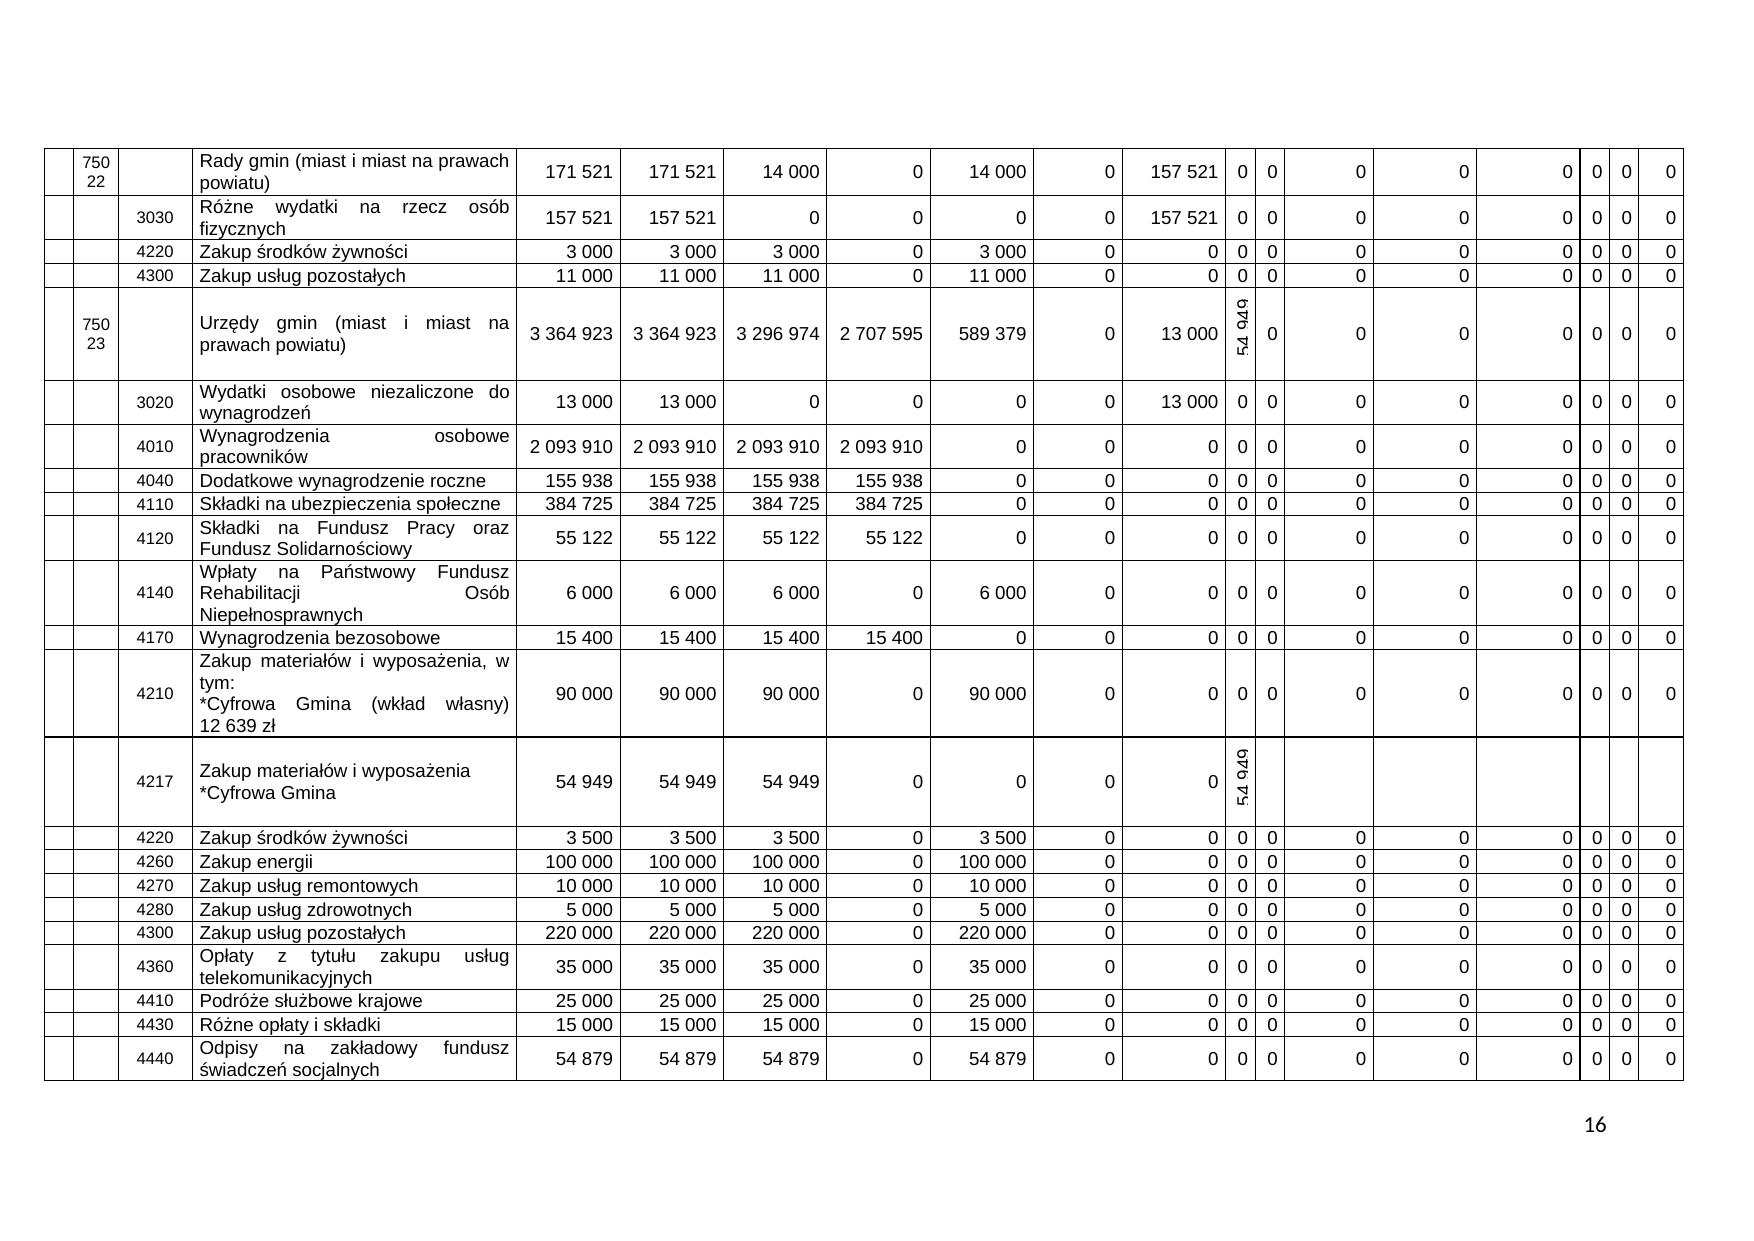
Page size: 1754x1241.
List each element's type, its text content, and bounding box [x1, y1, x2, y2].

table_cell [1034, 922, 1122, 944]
table_cell 0 [1639, 240, 1683, 263]
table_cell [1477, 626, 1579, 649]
table_cell [74, 240, 118, 263]
table_cell 0 [1610, 288, 1638, 379]
table_cell 157 521 [517, 196, 620, 239]
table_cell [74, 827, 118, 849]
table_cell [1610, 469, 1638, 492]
table_cell 0 [1374, 149, 1476, 195]
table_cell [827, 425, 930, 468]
table_cell 0 [1034, 288, 1122, 379]
table_cell 0 [1285, 149, 1373, 195]
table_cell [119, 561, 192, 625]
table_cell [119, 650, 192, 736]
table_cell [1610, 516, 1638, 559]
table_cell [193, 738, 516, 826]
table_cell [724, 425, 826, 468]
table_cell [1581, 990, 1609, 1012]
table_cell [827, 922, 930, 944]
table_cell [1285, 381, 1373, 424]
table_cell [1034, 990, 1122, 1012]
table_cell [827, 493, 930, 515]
table_cell 75022 [74, 149, 118, 195]
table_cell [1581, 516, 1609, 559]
table_cell 0 [1256, 240, 1284, 263]
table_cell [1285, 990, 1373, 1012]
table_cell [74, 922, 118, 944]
table_cell [45, 288, 73, 379]
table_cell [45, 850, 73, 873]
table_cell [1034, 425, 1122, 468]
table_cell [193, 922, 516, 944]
table_cell 0 [1285, 288, 1373, 379]
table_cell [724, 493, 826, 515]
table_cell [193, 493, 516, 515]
table_cell 0 [1034, 240, 1122, 263]
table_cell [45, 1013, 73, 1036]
table_cell 11 000 [931, 264, 1033, 287]
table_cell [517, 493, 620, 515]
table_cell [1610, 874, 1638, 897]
table_cell 0 [1123, 240, 1225, 263]
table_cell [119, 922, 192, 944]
table_cell 0 [1477, 149, 1579, 195]
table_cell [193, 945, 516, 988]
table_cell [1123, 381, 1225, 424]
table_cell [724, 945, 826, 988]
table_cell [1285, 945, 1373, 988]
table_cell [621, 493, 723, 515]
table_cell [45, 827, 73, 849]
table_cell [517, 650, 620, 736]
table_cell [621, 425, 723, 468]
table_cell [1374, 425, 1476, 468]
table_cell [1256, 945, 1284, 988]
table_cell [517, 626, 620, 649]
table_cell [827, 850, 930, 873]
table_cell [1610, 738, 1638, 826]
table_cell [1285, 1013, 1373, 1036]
table_cell 4220 [119, 240, 192, 263]
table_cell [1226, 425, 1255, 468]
table_cell 54 949 [1226, 288, 1255, 379]
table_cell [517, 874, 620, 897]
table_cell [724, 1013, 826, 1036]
table_cell 11 000 [724, 264, 826, 287]
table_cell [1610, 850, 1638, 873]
table_cell 11 000 [517, 264, 620, 287]
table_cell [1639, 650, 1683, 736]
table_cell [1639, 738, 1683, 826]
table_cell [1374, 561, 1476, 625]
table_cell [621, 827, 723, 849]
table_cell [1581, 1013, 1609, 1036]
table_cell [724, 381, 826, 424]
table_cell 0 [1639, 149, 1683, 195]
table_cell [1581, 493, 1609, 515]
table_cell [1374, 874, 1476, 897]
table_cell 0 [1256, 288, 1284, 379]
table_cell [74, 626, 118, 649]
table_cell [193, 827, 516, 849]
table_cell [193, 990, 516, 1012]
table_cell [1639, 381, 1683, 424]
table_cell [45, 196, 73, 239]
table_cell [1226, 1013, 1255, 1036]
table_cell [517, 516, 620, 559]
table_cell 0 [1256, 264, 1284, 287]
table_cell 3 000 [724, 240, 826, 263]
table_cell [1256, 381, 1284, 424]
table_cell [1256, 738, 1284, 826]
table_cell 589 379 [931, 288, 1033, 379]
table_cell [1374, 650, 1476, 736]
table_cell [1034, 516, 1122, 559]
table_cell 0 [1610, 264, 1638, 287]
table_cell 0 [1477, 240, 1579, 263]
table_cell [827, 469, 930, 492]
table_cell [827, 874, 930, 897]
table_cell 0 [1639, 264, 1683, 287]
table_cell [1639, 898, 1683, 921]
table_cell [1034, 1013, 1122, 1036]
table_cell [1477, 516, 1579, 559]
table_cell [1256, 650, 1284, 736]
table_cell 0 [1477, 288, 1579, 379]
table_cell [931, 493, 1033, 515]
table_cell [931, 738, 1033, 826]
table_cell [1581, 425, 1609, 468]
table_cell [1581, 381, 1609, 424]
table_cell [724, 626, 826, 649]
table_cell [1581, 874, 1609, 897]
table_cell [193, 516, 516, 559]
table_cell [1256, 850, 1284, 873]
table_cell 0 [1374, 196, 1476, 239]
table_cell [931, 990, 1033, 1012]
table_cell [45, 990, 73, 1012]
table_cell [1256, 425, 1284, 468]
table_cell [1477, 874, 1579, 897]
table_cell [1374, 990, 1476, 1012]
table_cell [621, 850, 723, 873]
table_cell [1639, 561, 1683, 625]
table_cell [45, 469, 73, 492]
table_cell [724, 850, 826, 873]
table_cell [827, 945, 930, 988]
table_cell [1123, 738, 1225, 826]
table_cell 171 521 [517, 149, 620, 195]
table_cell 0 [1610, 149, 1638, 195]
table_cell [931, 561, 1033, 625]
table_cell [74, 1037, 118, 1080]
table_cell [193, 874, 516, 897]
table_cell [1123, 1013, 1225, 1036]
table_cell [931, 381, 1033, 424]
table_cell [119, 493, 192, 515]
table_cell 0 [1581, 288, 1609, 379]
table_cell 3 000 [931, 240, 1033, 263]
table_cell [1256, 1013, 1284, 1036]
table_cell Rady gmin (miast i miast na prawach powiatu) [193, 149, 516, 195]
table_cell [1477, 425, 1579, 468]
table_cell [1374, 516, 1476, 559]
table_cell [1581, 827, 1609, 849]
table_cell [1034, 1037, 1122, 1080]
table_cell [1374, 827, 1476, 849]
table_cell 157 521 [621, 196, 723, 239]
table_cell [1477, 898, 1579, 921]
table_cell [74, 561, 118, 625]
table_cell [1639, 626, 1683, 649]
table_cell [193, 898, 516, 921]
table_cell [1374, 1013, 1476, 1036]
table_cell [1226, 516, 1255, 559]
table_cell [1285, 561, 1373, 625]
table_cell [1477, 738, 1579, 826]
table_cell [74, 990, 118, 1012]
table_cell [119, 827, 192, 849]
table_cell 0 [724, 196, 826, 239]
table_cell 157 521 [1123, 149, 1225, 195]
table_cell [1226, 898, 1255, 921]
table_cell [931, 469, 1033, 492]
table_cell 13 000 [1123, 288, 1225, 379]
table_cell 3020 [119, 381, 192, 424]
table_cell [45, 149, 73, 195]
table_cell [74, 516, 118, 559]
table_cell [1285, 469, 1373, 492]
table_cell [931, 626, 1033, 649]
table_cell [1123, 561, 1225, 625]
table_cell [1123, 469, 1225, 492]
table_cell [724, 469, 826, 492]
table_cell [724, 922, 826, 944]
table_cell Różne wydatki na rzecz osób fizycznych [193, 196, 516, 239]
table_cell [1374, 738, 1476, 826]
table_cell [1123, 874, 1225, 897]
table_cell 171 521 [621, 149, 723, 195]
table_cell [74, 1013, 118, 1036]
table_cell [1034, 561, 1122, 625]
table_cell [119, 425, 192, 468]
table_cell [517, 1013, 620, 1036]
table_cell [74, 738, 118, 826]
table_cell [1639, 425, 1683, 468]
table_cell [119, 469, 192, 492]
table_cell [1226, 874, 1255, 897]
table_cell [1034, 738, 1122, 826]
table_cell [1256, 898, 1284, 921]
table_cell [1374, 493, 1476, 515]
table_cell 0 [1374, 288, 1476, 379]
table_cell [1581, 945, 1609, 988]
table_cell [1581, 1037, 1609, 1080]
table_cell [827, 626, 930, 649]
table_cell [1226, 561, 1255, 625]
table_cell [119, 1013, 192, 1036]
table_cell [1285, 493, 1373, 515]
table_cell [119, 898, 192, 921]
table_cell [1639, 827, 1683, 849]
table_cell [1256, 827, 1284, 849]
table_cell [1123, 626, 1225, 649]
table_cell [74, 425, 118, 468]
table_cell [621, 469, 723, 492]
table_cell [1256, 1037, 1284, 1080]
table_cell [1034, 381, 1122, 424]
table_cell 0 [1256, 196, 1284, 239]
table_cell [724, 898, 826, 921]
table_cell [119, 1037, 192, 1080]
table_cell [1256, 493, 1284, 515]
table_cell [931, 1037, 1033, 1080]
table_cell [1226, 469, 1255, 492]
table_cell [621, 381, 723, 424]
table_cell 0 [1285, 264, 1373, 287]
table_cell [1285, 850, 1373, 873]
table_cell [45, 264, 73, 287]
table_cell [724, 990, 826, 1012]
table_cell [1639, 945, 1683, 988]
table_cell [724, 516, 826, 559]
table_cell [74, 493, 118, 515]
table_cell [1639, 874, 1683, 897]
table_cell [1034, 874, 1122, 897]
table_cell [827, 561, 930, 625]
table_cell Zakup środków żywności [193, 240, 516, 263]
table_cell 0 [1639, 196, 1683, 239]
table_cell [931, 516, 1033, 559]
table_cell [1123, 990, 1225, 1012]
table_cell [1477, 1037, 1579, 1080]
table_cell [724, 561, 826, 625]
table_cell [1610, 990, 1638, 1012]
table_cell 0 [1610, 196, 1638, 239]
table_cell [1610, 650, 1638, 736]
table_cell 0 [1256, 149, 1284, 195]
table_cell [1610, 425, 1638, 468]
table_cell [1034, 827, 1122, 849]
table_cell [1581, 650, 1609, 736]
table_cell 0 [1034, 196, 1122, 239]
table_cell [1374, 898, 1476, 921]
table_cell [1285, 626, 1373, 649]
table_cell 0 [1123, 264, 1225, 287]
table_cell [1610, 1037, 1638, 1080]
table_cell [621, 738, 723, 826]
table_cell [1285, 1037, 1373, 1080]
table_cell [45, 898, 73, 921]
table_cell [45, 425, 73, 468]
table_cell 4300 [119, 264, 192, 287]
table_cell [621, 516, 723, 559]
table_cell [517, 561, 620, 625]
table_cell 0 [931, 196, 1033, 239]
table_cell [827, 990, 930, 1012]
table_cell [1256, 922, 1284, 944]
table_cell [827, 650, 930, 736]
table_cell [74, 381, 118, 424]
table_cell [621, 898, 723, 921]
table_cell 13 000 [517, 381, 620, 424]
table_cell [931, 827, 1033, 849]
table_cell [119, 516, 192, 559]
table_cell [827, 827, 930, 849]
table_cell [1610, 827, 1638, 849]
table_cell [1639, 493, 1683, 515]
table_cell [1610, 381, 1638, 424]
table_cell Zakup usług pozostałych [193, 264, 516, 287]
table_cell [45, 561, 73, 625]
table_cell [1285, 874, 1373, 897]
table_cell 0 [1226, 149, 1255, 195]
table_cell 0 [1285, 240, 1373, 263]
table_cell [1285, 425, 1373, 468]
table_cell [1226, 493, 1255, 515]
table_cell 0 [827, 196, 930, 239]
table_cell 3 364 923 [621, 288, 723, 379]
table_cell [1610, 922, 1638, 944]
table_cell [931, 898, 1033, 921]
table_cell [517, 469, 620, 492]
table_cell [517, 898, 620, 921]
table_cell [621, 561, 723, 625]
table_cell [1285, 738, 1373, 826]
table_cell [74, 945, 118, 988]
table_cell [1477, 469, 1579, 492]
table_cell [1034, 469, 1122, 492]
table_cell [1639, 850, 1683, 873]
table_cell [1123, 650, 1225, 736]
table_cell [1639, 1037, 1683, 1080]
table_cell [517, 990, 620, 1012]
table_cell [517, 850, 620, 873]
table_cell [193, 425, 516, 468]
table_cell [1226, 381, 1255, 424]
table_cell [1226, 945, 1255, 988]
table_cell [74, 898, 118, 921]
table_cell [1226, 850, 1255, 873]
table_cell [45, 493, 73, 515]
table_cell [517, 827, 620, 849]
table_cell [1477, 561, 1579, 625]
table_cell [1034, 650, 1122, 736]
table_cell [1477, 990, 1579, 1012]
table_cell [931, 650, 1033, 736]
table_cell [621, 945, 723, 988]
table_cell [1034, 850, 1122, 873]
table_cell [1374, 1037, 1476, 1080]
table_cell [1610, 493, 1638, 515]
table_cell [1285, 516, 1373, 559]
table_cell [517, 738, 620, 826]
table_cell [74, 196, 118, 239]
table_cell 0 [1226, 196, 1255, 239]
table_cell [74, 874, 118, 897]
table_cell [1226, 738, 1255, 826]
table_cell Wydatki osobowe niezaliczone do wynagrodzeń [193, 381, 516, 424]
table_cell 0 [1581, 264, 1609, 287]
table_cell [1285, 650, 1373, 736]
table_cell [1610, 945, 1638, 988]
table_cell [119, 149, 192, 195]
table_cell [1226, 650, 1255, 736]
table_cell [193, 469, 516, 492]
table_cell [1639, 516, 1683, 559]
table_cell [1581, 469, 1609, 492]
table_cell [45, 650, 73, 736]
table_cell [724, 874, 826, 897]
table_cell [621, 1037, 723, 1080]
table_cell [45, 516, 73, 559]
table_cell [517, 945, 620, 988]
table_cell 0 [1581, 196, 1609, 239]
table_cell 2 707 595 [827, 288, 930, 379]
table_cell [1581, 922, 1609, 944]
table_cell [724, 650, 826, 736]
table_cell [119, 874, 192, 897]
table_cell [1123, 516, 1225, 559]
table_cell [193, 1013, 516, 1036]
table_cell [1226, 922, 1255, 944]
table_cell 0 [827, 240, 930, 263]
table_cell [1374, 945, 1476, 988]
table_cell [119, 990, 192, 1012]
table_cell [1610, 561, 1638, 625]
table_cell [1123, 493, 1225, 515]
table_cell 0 [1034, 149, 1122, 195]
table_cell 0 [1374, 264, 1476, 287]
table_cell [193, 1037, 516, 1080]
table_cell 0 [1034, 264, 1122, 287]
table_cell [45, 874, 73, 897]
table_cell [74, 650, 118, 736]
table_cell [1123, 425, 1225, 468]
table_cell 3 000 [517, 240, 620, 263]
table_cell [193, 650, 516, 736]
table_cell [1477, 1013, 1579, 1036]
table_cell 0 [827, 264, 930, 287]
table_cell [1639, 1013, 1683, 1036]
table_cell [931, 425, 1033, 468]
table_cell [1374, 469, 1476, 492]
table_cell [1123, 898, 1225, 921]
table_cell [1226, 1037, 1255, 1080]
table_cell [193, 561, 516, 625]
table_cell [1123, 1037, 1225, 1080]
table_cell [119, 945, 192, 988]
table_cell 0 [1639, 288, 1683, 379]
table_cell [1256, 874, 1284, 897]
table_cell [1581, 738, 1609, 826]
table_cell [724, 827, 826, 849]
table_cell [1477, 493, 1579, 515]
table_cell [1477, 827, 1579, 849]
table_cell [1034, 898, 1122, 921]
table_cell 0 [827, 149, 930, 195]
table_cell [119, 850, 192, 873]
table_cell [45, 381, 73, 424]
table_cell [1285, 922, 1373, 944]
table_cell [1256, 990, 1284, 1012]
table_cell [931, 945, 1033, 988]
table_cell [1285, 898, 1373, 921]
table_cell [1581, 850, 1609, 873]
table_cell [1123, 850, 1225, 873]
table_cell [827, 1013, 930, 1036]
table_cell 3 364 923 [517, 288, 620, 379]
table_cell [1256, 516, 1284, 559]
table_cell 14 000 [724, 149, 826, 195]
table_cell 0 [1285, 196, 1373, 239]
table_cell Urzędy gmin (miast i miast na prawach powiatu) [193, 288, 516, 379]
table_cell 3 000 [621, 240, 723, 263]
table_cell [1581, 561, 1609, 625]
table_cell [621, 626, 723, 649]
table_cell 0 [1477, 264, 1579, 287]
table_cell [74, 264, 118, 287]
table_cell 3030 [119, 196, 192, 239]
table_cell [45, 240, 73, 263]
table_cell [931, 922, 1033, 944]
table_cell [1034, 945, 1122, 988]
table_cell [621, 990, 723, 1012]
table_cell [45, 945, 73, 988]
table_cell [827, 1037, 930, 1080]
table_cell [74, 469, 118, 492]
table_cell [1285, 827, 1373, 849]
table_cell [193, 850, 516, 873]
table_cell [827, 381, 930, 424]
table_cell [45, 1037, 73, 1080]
table_cell 0 [1226, 264, 1255, 287]
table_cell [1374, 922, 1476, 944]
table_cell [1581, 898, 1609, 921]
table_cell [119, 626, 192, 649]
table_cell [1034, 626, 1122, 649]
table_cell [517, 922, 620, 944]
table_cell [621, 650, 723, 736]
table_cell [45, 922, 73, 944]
table_cell 0 [1581, 149, 1609, 195]
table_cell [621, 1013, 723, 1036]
table_cell 3 296 974 [724, 288, 826, 379]
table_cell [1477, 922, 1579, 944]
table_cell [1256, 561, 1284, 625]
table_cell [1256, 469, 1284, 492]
table_cell [119, 288, 192, 379]
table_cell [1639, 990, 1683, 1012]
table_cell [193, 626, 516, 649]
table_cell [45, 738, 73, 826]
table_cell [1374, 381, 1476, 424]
table_cell 157 521 [1123, 196, 1225, 239]
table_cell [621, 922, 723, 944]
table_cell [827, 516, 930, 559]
table_cell 0 [1610, 240, 1638, 263]
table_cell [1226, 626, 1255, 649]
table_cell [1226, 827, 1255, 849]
table_cell 0 [1374, 240, 1476, 263]
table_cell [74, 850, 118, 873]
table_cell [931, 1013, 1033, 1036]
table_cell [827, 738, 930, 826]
table_cell 0 [1581, 240, 1609, 263]
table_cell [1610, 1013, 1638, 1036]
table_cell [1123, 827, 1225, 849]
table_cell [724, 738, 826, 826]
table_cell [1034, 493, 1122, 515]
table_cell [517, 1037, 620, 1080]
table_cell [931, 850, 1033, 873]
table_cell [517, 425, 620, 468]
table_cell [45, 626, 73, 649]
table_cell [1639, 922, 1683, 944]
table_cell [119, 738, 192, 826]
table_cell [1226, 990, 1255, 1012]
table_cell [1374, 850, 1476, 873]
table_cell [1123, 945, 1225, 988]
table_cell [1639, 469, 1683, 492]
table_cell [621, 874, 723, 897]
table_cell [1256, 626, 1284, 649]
table_cell 0 [1226, 240, 1255, 263]
table_cell 75023 [74, 288, 118, 379]
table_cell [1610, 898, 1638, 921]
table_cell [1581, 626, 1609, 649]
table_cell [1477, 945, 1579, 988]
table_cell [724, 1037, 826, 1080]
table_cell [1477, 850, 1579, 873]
table_cell 14 000 [931, 149, 1033, 195]
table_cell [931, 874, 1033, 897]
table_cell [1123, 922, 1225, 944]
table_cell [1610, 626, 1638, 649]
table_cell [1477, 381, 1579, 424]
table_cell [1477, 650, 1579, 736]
table_cell 11 000 [621, 264, 723, 287]
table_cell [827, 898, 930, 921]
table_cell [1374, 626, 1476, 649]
table_cell 0 [1477, 196, 1579, 239]
